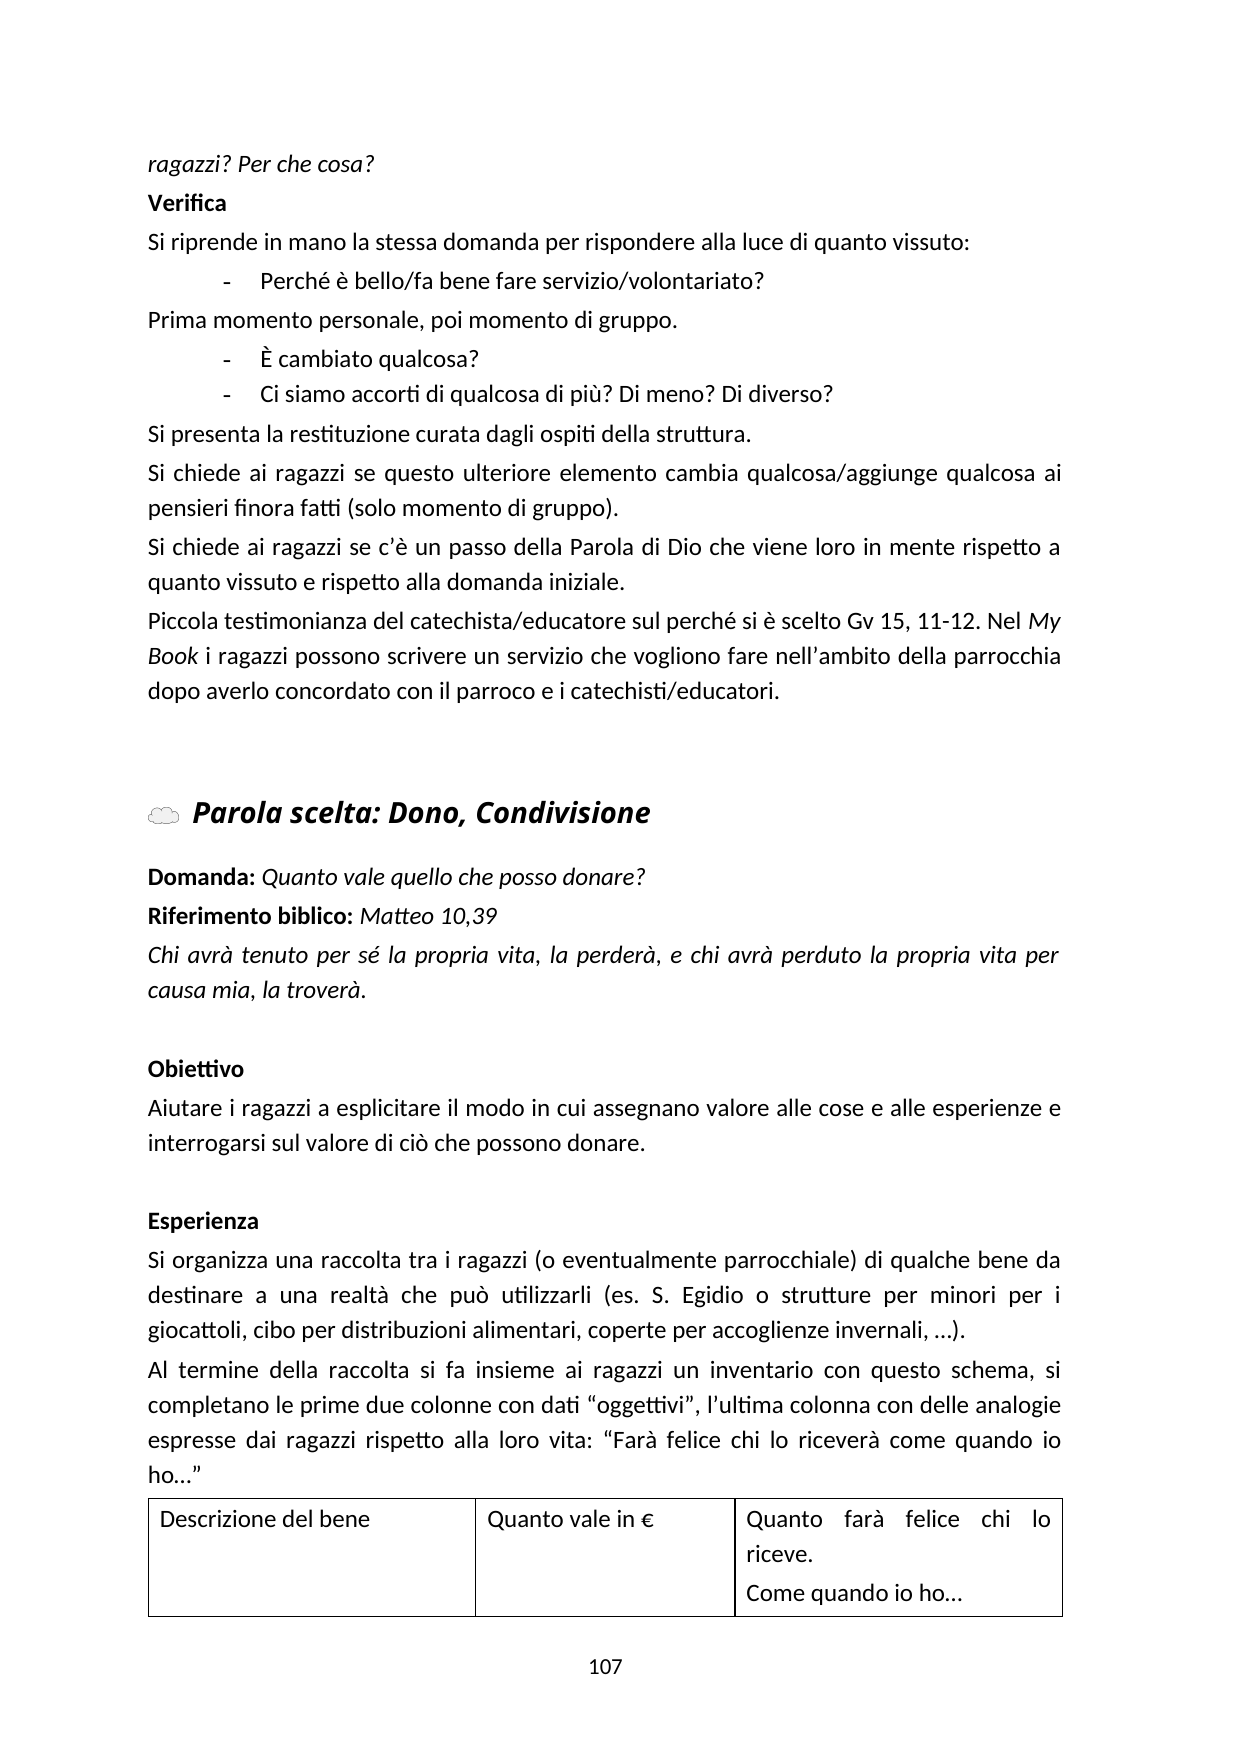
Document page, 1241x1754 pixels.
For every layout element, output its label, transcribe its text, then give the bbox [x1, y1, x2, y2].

table_header Descrizione del bene [149, 1499, 475, 1616]
text Verifica [148, 187, 1063, 217]
text Domanda: Quanto vale quello che posso donare? [148, 861, 1063, 892]
text Si chiede ai ragazzi se c’è un passo della Parola di Dio che viene loro in mente rispetto a quanto vissuto e rispetto alla domanda iniziale. [148, 531, 1063, 597]
text Esperienza [148, 1205, 1063, 1236]
text Si presenta la restituzione curata dagli ospiti della struttura. [148, 418, 1063, 448]
text Obiettivo [148, 1053, 1063, 1083]
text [148, 148, 1063, 178]
list Perché è bello/fa bene fare servizio/volontariato? [223, 265, 1063, 296]
list È cambiato qualcosa? [223, 343, 1063, 374]
picture [148, 807, 179, 824]
text Chi avrà tenuto per sé la propria vita, la perderà, e chi avrà perduto la propria vita per causa mia, la troverà. [148, 939, 1063, 1005]
list Parola scelta: Dono, Condivisione [148, 793, 1063, 832]
text Riferimento biblico: Matteo 10,39 [148, 900, 1063, 931]
text Al termine della raccolta si fa insieme ai ragazzi un inventario con questo schema, si completano le prime due colonne con dati “oggettivi”, l’ultima colonna con delle analogie espresse dai ragazzi rispetto alla loro vita: “Farà felice chi lo riceverà come quando io ho…” [148, 1354, 1063, 1489]
text Aiutare i ragazzi a esplicitare il modo in cui assegnano valore alle cose e alle esperienze e interrogarsi sul valore di ciò che possono donare. [148, 1092, 1063, 1158]
text Piccola testimonianza del catechista/educatore sul perché si è scelto Gv 15, 11-12. Nel My Book i ragazzi possono scrivere un servizio che vogliono fare nell’ambito della parrocchia dopo averlo concordato con il parroco e i catechisti/educatori. [148, 605, 1063, 706]
table_header Quanto vale in € [476, 1499, 734, 1616]
list Ci siamo accorti di qualcosa di più? Di meno? Di diverso? [223, 378, 1063, 409]
text Prima momento personale, poi momento di gruppo. [148, 304, 1063, 335]
text Si organizza una raccolta tra i ragazzi (o eventualmente parrocchiale) di qualche bene da destinare a una realtà che può utilizzarli (es. S. Egidio o strutture per minori per i giocattoli, cibo per distribuzioni alimentari, coperte per accoglienze invernali, …). [148, 1244, 1063, 1345]
table_header Quanto farà felice chi lo riceve. Come quando io ho… [736, 1499, 1062, 1616]
text Si chiede ai ragazzi se questo ulteriore elemento cambia qualcosa/aggiunge qualcosa ai pensieri finora fatti (solo momento di gruppo). [148, 457, 1063, 522]
text Si riprende in mano la stessa domanda per rispondere alla luce di quanto vissuto: [148, 226, 1063, 257]
